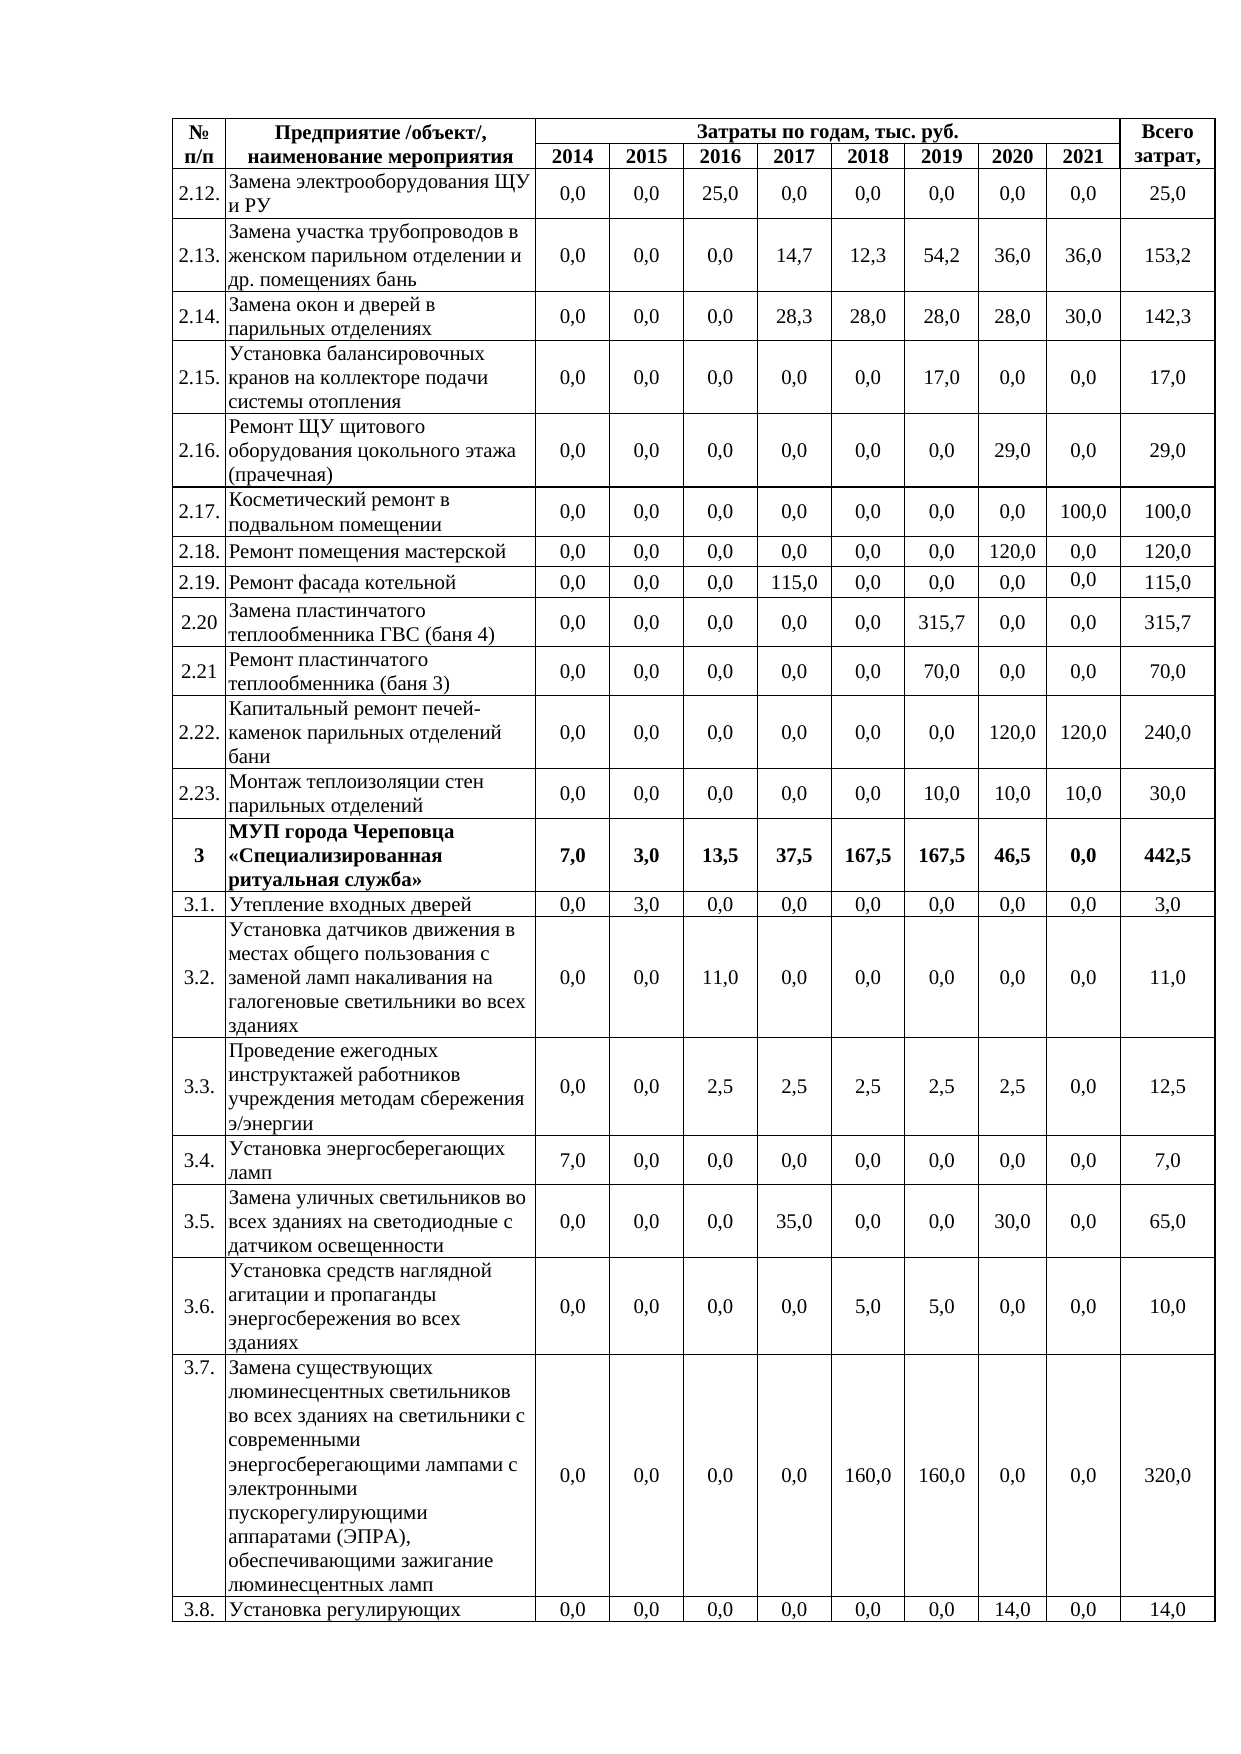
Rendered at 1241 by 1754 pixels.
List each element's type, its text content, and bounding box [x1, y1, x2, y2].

table_cell 120,0 [1121, 537, 1214, 566]
table_cell 0,0 [684, 696, 757, 768]
table_cell 0,0 [1047, 1038, 1120, 1134]
table_header Затраты по годам, тыс. руб. [536, 119, 1119, 143]
table_cell 2,5 [905, 1038, 978, 1134]
table_cell 0,0 [905, 414, 978, 486]
table_cell 10,0 [905, 769, 978, 817]
table_cell 0,0 [1047, 567, 1120, 597]
table_cell Замена уличных светильников во всех зданиях на светодиодные с датчиком освещенности [226, 1185, 535, 1257]
table_cell 0,0 [979, 1355, 1046, 1596]
table_cell 0,0 [1047, 598, 1120, 646]
table_cell Установка энергосберегающих ламп [226, 1136, 535, 1184]
table_cell 0,0 [1047, 1185, 1120, 1257]
table_cell 0,0 [610, 341, 683, 413]
table_cell 13,5 [684, 819, 757, 891]
table_cell 7,0 [536, 1136, 609, 1184]
table_cell 0,0 [684, 1597, 757, 1621]
table_cell 0,0 [536, 769, 609, 817]
table_cell 0,0 [1047, 647, 1120, 695]
table_cell 320,0 [1121, 1355, 1214, 1596]
table_cell 0,0 [536, 1258, 609, 1354]
table_cell 70,0 [1121, 647, 1214, 695]
table_cell 0,0 [610, 696, 683, 768]
table_cell 0,0 [832, 169, 904, 217]
table_cell 2.12. [173, 169, 225, 217]
table_cell 0,0 [610, 769, 683, 817]
table_cell 0,0 [1047, 1258, 1120, 1354]
table_cell 2,5 [979, 1038, 1046, 1134]
table_cell Установка средств наглядной агитации и пропаганды энергосбережения во всех зданиях [226, 1258, 535, 1354]
table_cell Капитальный ремонт печей-каменок парильных отделений бани [226, 696, 535, 768]
table_cell 0,0 [684, 567, 757, 597]
table_cell 0,0 [1047, 537, 1120, 566]
table_cell 2.17. [173, 488, 225, 536]
table_cell 17,0 [1121, 341, 1214, 413]
table_cell 0,0 [610, 1185, 683, 1257]
table_cell 0,0 [758, 892, 831, 916]
table_cell 0,0 [832, 696, 904, 768]
table_cell 0,0 [758, 917, 831, 1037]
table_cell 0,0 [536, 341, 609, 413]
table_cell 0,0 [1047, 341, 1120, 413]
table_cell 28,0 [905, 292, 978, 340]
table_cell 2015 [610, 144, 683, 168]
table_cell 0,0 [610, 567, 683, 597]
table_cell 0,0 [536, 1597, 609, 1621]
table_cell 7,0 [536, 819, 609, 891]
table_cell 10,0 [979, 769, 1046, 817]
table_cell 70,0 [905, 647, 978, 695]
table_cell 2.14. [173, 292, 225, 340]
table_cell 28,0 [979, 292, 1046, 340]
table_cell 0,0 [536, 1185, 609, 1257]
table_cell 2019 [905, 144, 978, 168]
table_cell 29,0 [1121, 414, 1214, 486]
table_cell 0,0 [536, 917, 609, 1037]
table_cell 0,0 [1047, 819, 1120, 891]
table_cell 0,0 [536, 1038, 609, 1134]
table_cell Замена пластинчатого теплообменника ГВС (баня 4) [226, 598, 535, 646]
table_cell 0,0 [536, 892, 609, 916]
table_cell 2,5 [832, 1038, 904, 1134]
table_cell 0,0 [758, 1136, 831, 1184]
table_cell 0,0 [684, 537, 757, 566]
table_cell 160,0 [905, 1355, 978, 1596]
table_cell 46,5 [979, 819, 1046, 891]
table_cell 167,5 [905, 819, 978, 891]
table_cell 0,0 [1047, 917, 1120, 1037]
table_cell 0,0 [758, 696, 831, 768]
table_cell 0,0 [832, 892, 904, 916]
table_cell 0,0 [684, 892, 757, 916]
table_cell 0,0 [905, 567, 978, 597]
table_cell 0,0 [979, 169, 1046, 217]
table_cell 120,0 [979, 537, 1046, 566]
table_cell 100,0 [1047, 488, 1120, 536]
table_cell 2020 [979, 144, 1046, 168]
table_cell 0,0 [1047, 169, 1120, 217]
table_cell 0,0 [758, 341, 831, 413]
table_cell 2.13. [173, 219, 225, 291]
table_cell 28,3 [758, 292, 831, 340]
table_cell 0,0 [979, 1258, 1046, 1354]
table_cell 0,0 [610, 1038, 683, 1134]
table_cell 2.23. [173, 769, 225, 817]
table_cell 100,0 [1121, 488, 1214, 536]
table_cell Косметический ремонт в подвальном помещении [226, 488, 535, 536]
table_cell 0,0 [758, 647, 831, 695]
table_cell 3,0 [610, 892, 683, 916]
table_cell 0,0 [1047, 1136, 1120, 1184]
table_cell 0,0 [758, 537, 831, 566]
table_cell 0,0 [832, 598, 904, 646]
table_cell 2.16. [173, 414, 225, 486]
table_cell 0,0 [684, 219, 757, 291]
table_cell 160,0 [832, 1355, 904, 1596]
table_cell 0,0 [536, 169, 609, 217]
table_cell 0,0 [536, 488, 609, 536]
table_cell 0,0 [758, 488, 831, 536]
table_cell 0,0 [832, 769, 904, 817]
table_header Предприятие /объект/, наименование мероприятия [226, 119, 535, 168]
table_cell 3.7. [173, 1355, 225, 1596]
table_cell 0,0 [905, 488, 978, 536]
table_cell 37,5 [758, 819, 831, 891]
table_cell 0,0 [832, 1597, 904, 1621]
table_cell 0,0 [832, 414, 904, 486]
table_cell 442,5 [1121, 819, 1214, 891]
table_cell 315,7 [905, 598, 978, 646]
table_cell 0,0 [979, 892, 1046, 916]
table_cell 2016 [684, 144, 757, 168]
table_cell 3.5. [173, 1185, 225, 1257]
table_cell 30,0 [979, 1185, 1046, 1257]
table_cell 2.20 [173, 598, 225, 646]
table_cell 3,0 [610, 819, 683, 891]
table_cell 115,0 [758, 567, 831, 597]
table_cell 3.4. [173, 1136, 225, 1184]
table_cell 0,0 [905, 917, 978, 1037]
table_cell 0,0 [610, 917, 683, 1037]
table_cell 120,0 [979, 696, 1046, 768]
table_cell 240,0 [1121, 696, 1214, 768]
table_cell 0,0 [684, 647, 757, 695]
table_cell 0,0 [536, 1355, 609, 1596]
table_cell 0,0 [832, 341, 904, 413]
table_cell 0,0 [905, 892, 978, 916]
table_cell 29,0 [979, 414, 1046, 486]
table_cell 0,0 [979, 647, 1046, 695]
table_cell 2021 [1047, 144, 1119, 168]
table_cell 0,0 [758, 1597, 831, 1621]
table_cell 0,0 [536, 696, 609, 768]
table_cell Утепление входных дверей [226, 892, 535, 916]
table_cell 0,0 [979, 1136, 1046, 1184]
table_cell 0,0 [905, 1185, 978, 1257]
table_cell 0,0 [610, 219, 683, 291]
table_cell 0,0 [536, 567, 609, 597]
table_cell 0,0 [610, 169, 683, 217]
table_cell 2,5 [684, 1038, 757, 1134]
table_cell 0,0 [684, 1258, 757, 1354]
table_cell 0,0 [1047, 1355, 1120, 1596]
table_cell 2.18. [173, 537, 225, 566]
table_cell 0,0 [832, 488, 904, 536]
table_cell Проведение ежегодных инструктажей работников учреждения методам сбережения э/энергии [226, 1038, 535, 1134]
table_cell 0,0 [832, 567, 904, 597]
table_cell 3.3. [173, 1038, 225, 1134]
table_cell 3.1. [173, 892, 225, 916]
table_cell Ремонт ЩУ щитового оборудования цокольного этажа (прачечная) [226, 414, 535, 486]
table_cell 5,0 [905, 1258, 978, 1354]
table_cell 0,0 [610, 414, 683, 486]
table_cell 11,0 [684, 917, 757, 1037]
table_cell 0,0 [758, 1355, 831, 1596]
table_cell 0,0 [536, 292, 609, 340]
table_cell 0,0 [832, 917, 904, 1037]
table_cell 2.21 [173, 647, 225, 695]
table_cell 0,0 [610, 292, 683, 340]
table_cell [226, 1597, 535, 1621]
table_cell 0,0 [536, 537, 609, 566]
table_cell 0,0 [536, 219, 609, 291]
table_cell 0,0 [536, 414, 609, 486]
table_cell 0,0 [610, 1136, 683, 1184]
table_cell 0,0 [758, 598, 831, 646]
table_cell 0,0 [610, 598, 683, 646]
table_cell 0,0 [684, 488, 757, 536]
table_cell Установка балансировочных кранов на коллекторе подачи системы отопления [226, 341, 535, 413]
table_cell Установка датчиков движения в местах общего пользования с заменой ламп накаливания на галогеновые светильники во всех зданиях [226, 917, 535, 1037]
table_cell 0,0 [979, 917, 1046, 1037]
table_cell 17,0 [905, 341, 978, 413]
table_cell 2.15. [173, 341, 225, 413]
table_cell Замена окон и дверей в парильных отделениях [226, 292, 535, 340]
table_cell 36,0 [979, 219, 1046, 291]
table_cell 14,0 [979, 1597, 1046, 1621]
table_cell 0,0 [684, 292, 757, 340]
table_cell 167,5 [832, 819, 904, 891]
table_cell 0,0 [684, 769, 757, 817]
table_cell Ремонт фасада котельной [226, 567, 535, 597]
table_cell 0,0 [610, 537, 683, 566]
table_cell МУП города Череповца «Специализированная ритуальная служба» [226, 819, 535, 891]
table_cell 0,0 [905, 1597, 978, 1621]
table_cell 25,0 [684, 169, 757, 217]
table_cell Ремонт помещения мастерской [226, 537, 535, 566]
table_cell 2014 [536, 144, 609, 168]
table_cell 0,0 [684, 341, 757, 413]
table_cell 2017 [758, 144, 831, 168]
table_cell 3.8. [173, 1597, 225, 1621]
table_cell 3,0 [1121, 892, 1214, 916]
table_cell 2018 [832, 144, 904, 168]
table_cell 0,0 [610, 1597, 683, 1621]
table_cell 0,0 [758, 1258, 831, 1354]
table_cell Замена участка трубопроводов в женском парильном отделении и др. помещениях бань [226, 219, 535, 291]
table_cell 28,0 [832, 292, 904, 340]
table_cell 14,0 [1121, 1597, 1214, 1621]
table_cell 0,0 [536, 647, 609, 695]
table_cell 0,0 [979, 598, 1046, 646]
table_cell 0,0 [832, 1185, 904, 1257]
table_header Всего затрат, тыс. руб. [1121, 119, 1214, 168]
table_cell 0,0 [610, 647, 683, 695]
table_cell 142,3 [1121, 292, 1214, 340]
table_cell 10,0 [1121, 1258, 1214, 1354]
table_cell 0,0 [610, 1355, 683, 1596]
table_cell Замена существующих люминесцентных светильников во всех зданиях на светильники с современными энергосберегающими лампами с электронными пускорегулирующими аппаратами (ЭПРА), обеспечивающими зажигание люминесцентных ламп [226, 1355, 535, 1596]
table_cell 7,0 [1121, 1136, 1214, 1184]
table_cell 2.19. [173, 567, 225, 597]
table_cell 0,0 [684, 1185, 757, 1257]
table_cell 0,0 [905, 169, 978, 217]
table_cell 0,0 [684, 1355, 757, 1596]
table_cell 14,7 [758, 219, 831, 291]
table_cell 0,0 [610, 488, 683, 536]
table_cell 3.6. [173, 1258, 225, 1354]
table_cell 0,0 [1047, 892, 1120, 916]
table_cell 120,0 [1047, 696, 1120, 768]
table_cell 0,0 [684, 598, 757, 646]
table_cell 0,0 [832, 537, 904, 566]
table_cell 0,0 [684, 414, 757, 486]
table_cell 0,0 [905, 1136, 978, 1184]
table_cell 3 [173, 819, 225, 891]
table_cell 65,0 [1121, 1185, 1214, 1257]
table_cell 315,7 [1121, 598, 1214, 646]
table_cell 0,0 [905, 537, 978, 566]
table_cell 0,0 [758, 169, 831, 217]
table_cell 12,5 [1121, 1038, 1214, 1134]
table_cell 0,0 [979, 488, 1046, 536]
table_cell Монтаж теплоизоляции стен парильных отделений [226, 769, 535, 817]
table_cell 25,0 [1121, 169, 1214, 217]
table_cell 0,0 [1047, 414, 1120, 486]
table_cell 12,3 [832, 219, 904, 291]
table_cell 54,2 [905, 219, 978, 291]
table_cell 0,0 [979, 341, 1046, 413]
table_cell 0,0 [610, 1258, 683, 1354]
table_cell 0,0 [758, 769, 831, 817]
table_cell 30,0 [1121, 769, 1214, 817]
table_cell Ремонт пластинчатого теплообменника (баня 3) [226, 647, 535, 695]
table_cell 2.22. [173, 696, 225, 768]
table_cell 36,0 [1047, 219, 1120, 291]
table_cell 35,0 [758, 1185, 831, 1257]
table_cell 5,0 [832, 1258, 904, 1354]
table_cell 153,2 [1121, 219, 1214, 291]
table_cell 2,5 [758, 1038, 831, 1134]
table_cell 0,0 [684, 1136, 757, 1184]
table_header № п/п [173, 119, 225, 168]
table_cell 115,0 [1121, 567, 1214, 597]
table_cell Замена электрооборудования ЩУ и РУ [226, 169, 535, 217]
table_cell 30,0 [1047, 292, 1120, 340]
table_cell 0,0 [832, 1136, 904, 1184]
table_cell 0,0 [979, 567, 1046, 597]
table_cell 0,0 [758, 414, 831, 486]
table_cell 3.2. [173, 917, 225, 1037]
table_cell 0,0 [1047, 1597, 1120, 1621]
table_cell 10,0 [1047, 769, 1120, 817]
table_cell 0,0 [832, 647, 904, 695]
table_cell 0,0 [905, 696, 978, 768]
table_cell 11,0 [1121, 917, 1214, 1037]
table_cell 0,0 [536, 598, 609, 646]
